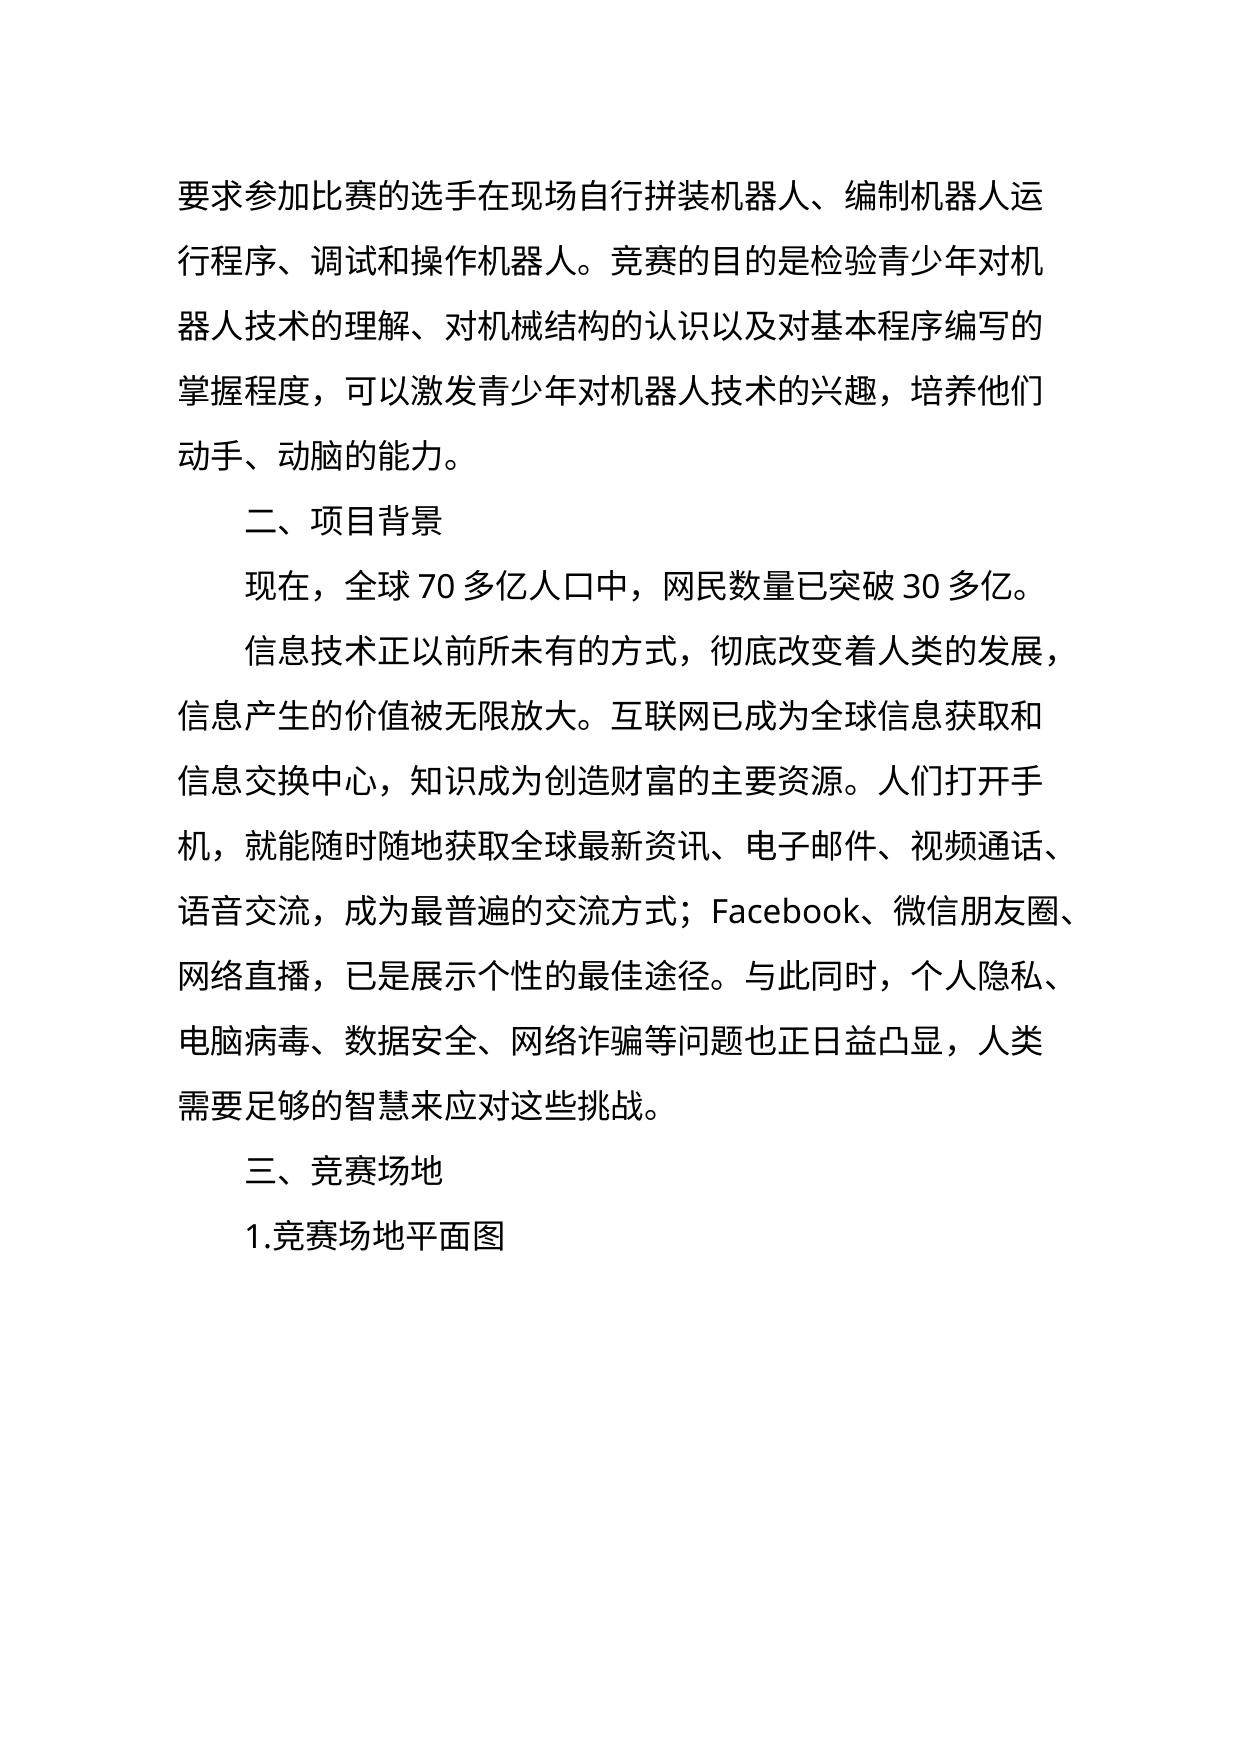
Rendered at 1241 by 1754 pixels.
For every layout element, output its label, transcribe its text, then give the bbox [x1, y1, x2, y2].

text 二、项目背景 [177, 487, 1063, 552]
text 信息技术正以前所未有的方式，彻底改变着人类的发展，信息产生的价值被无限放大。互联网已成为全球信息获取和信息交换中心，知识成为创造财富的主要资源。人们打开手机，就能随时随地获取全球最新资讯、电子邮件、视频通话、语音交流，成为最普遍的交流方式；Facebook、微信朋友圈、网络直播，已是展示个性的最佳途径。与此同时，个人隐私、电脑病毒、数据安全、网络诈骗等问题也正日益凸显，人类需要足够的智慧来应对这些挑战。 [177, 617, 1063, 1137]
text 1.竞赛场地平面图 [177, 1202, 1063, 1267]
text 三、竞赛场地 [177, 1137, 1063, 1202]
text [177, 162, 1063, 487]
text 现在，全球70多亿人口中，网民数量已突破30多亿。 [177, 552, 1063, 617]
